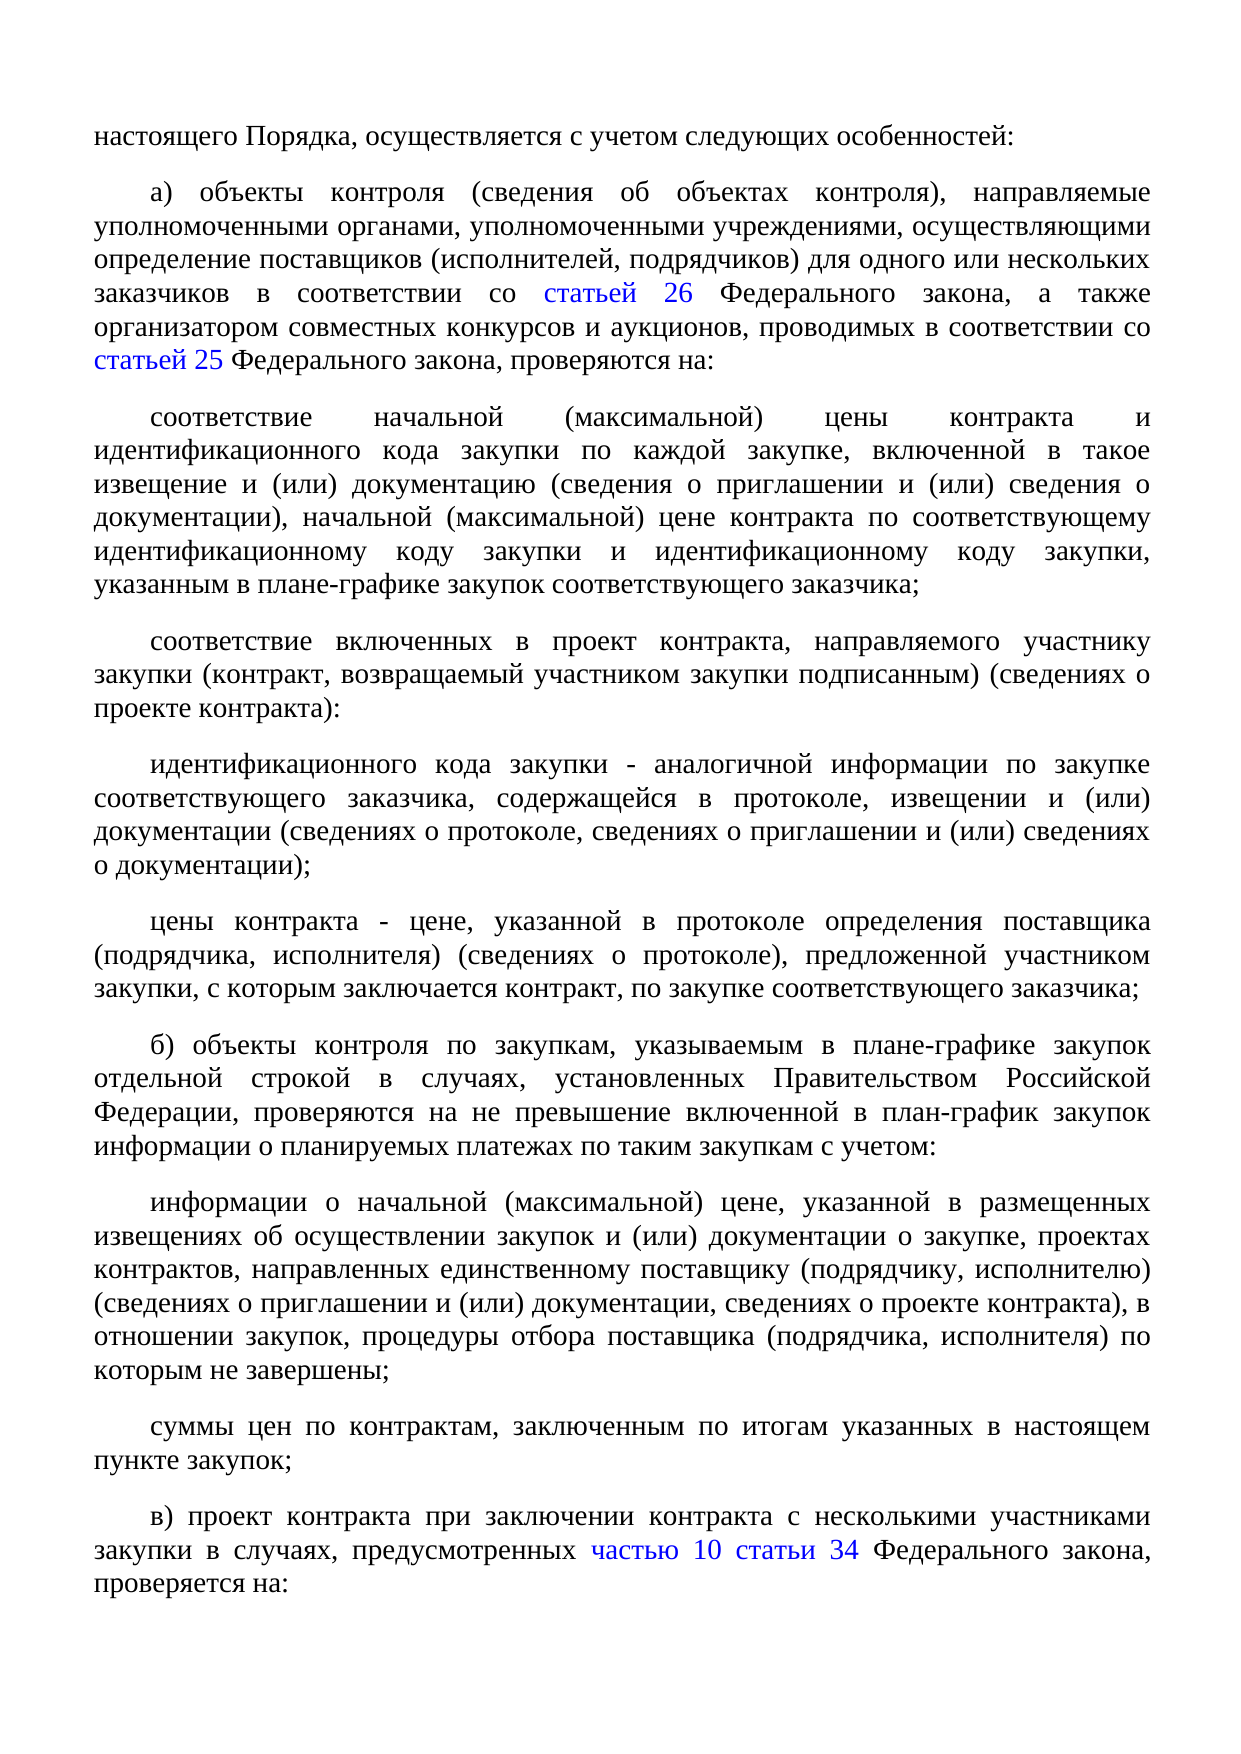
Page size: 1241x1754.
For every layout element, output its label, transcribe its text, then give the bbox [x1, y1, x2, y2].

text суммы цен по контрактам, заключенным по итогам указанных в настоящем пункте закупок; [94, 1408, 1152, 1475]
text идентификационного кода закупки - аналогичной информации по закупке соответствующего заказчика, содержащейся в протоколе, извещении и (или) документации (сведениях о протоколе, сведениях о приглашении и (или) сведениях о документации); [94, 746, 1152, 881]
text б) объекты контроля по закупкам, указываемым в плане-графике закупок отдельной строкой в случаях, установленных Правительством Российской Федерации, проверяются на не превышение включенной в план-график закупок информации о планируемых платежах по таким закупкам с учетом: [94, 1027, 1152, 1161]
text информации о начальной (максимальной) цене, указанной в размещенных извещениях об осуществлении закупок и (или) документации о закупке, проектах контрактов, направленных единственному поставщику (подрядчику, исполнителю) (сведениях о приглашении и (или) документации, сведениях о проекте контракта), в отношении закупок, процедуры отбора поставщика (подрядчика, исполнителя) по которым не завершены; [94, 1184, 1152, 1385]
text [94, 118, 1152, 152]
text цены контракта - цене, указанной в протоколе определения поставщика (подрядчика, исполнителя) (сведениях о протоколе), предложенной участником закупки, с которым заключается контракт, по закупке соответствующего заказчика; [94, 903, 1152, 1004]
text соответствие начальной (максимальной) цены контракта и идентификационного кода закупки по каждой закупке, включенной в такое извещение и (или) документацию (сведения о приглашении и (или) сведения о документации), начальной (максимальной) цене контракта по соответствующему идентификационному коду закупки и идентификационному коду закупки, указанным в плане-графике закупок соответствующего заказчика; [94, 399, 1152, 600]
text а) объекты контроля (сведения об объектах контроля), направляемые уполномоченными органами, уполномоченными учреждениями, осуществляющими определение поставщиков (исполнителей, подрядчиков) для одного или нескольких заказчиков в соответствии со статьей 26 Федерального закона, а также организатором совместных конкурсов и аукционов, проводимых в соответствии со статьей 25 Федерального закона, проверяются на: [94, 174, 1152, 376]
text в) проект контракта при заключении контракта с несколькими участниками закупки в случаях, предусмотренных частью 10 статьи 34 Федерального закона, проверяется на: [94, 1498, 1152, 1599]
text соответствие включенных в проект контракта, направляемого участнику закупки (контракт, возвращаемый участником закупки подписанным) (сведениях о проекте контракта): [94, 623, 1152, 723]
